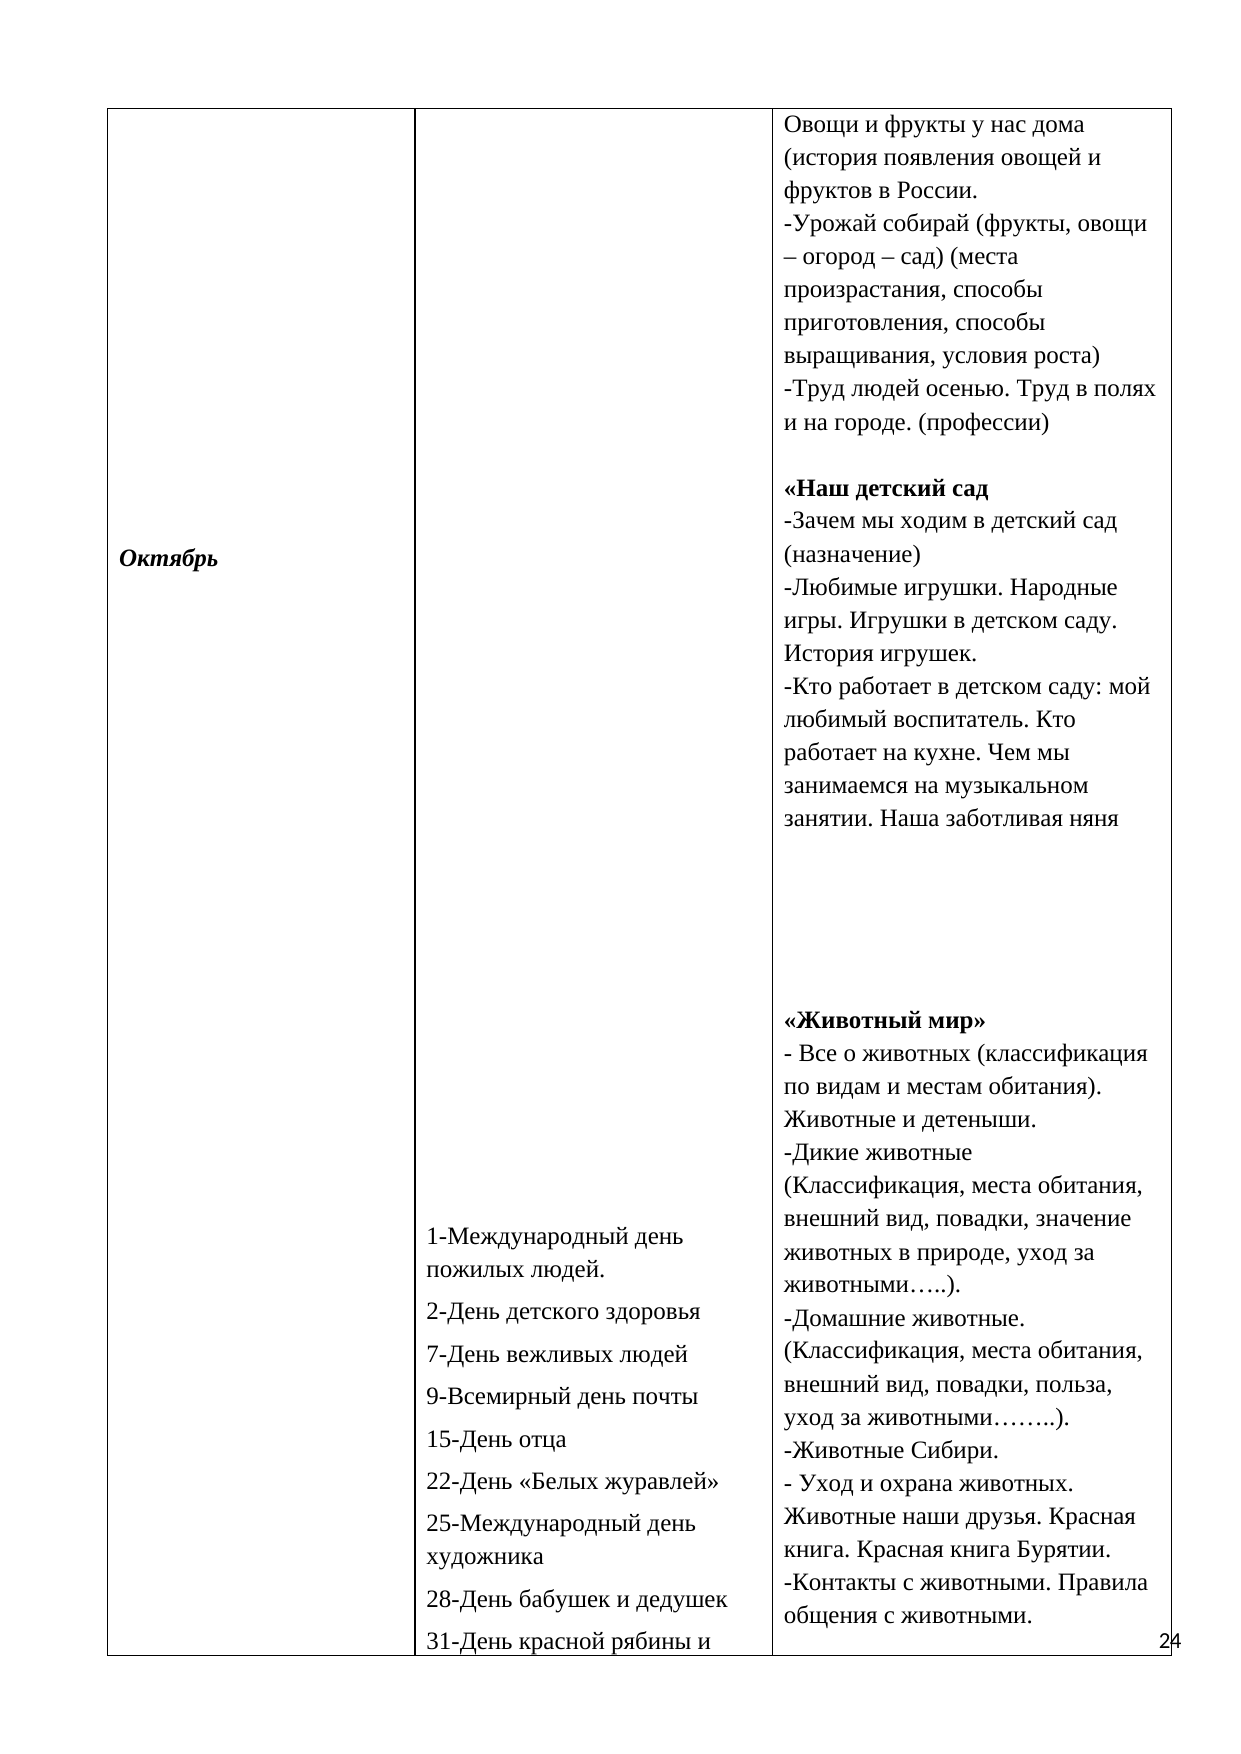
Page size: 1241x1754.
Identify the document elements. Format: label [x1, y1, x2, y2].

table_cell [416, 109, 772, 1655]
table_cell [773, 109, 1171, 1655]
table_cell [108, 109, 414, 1655]
